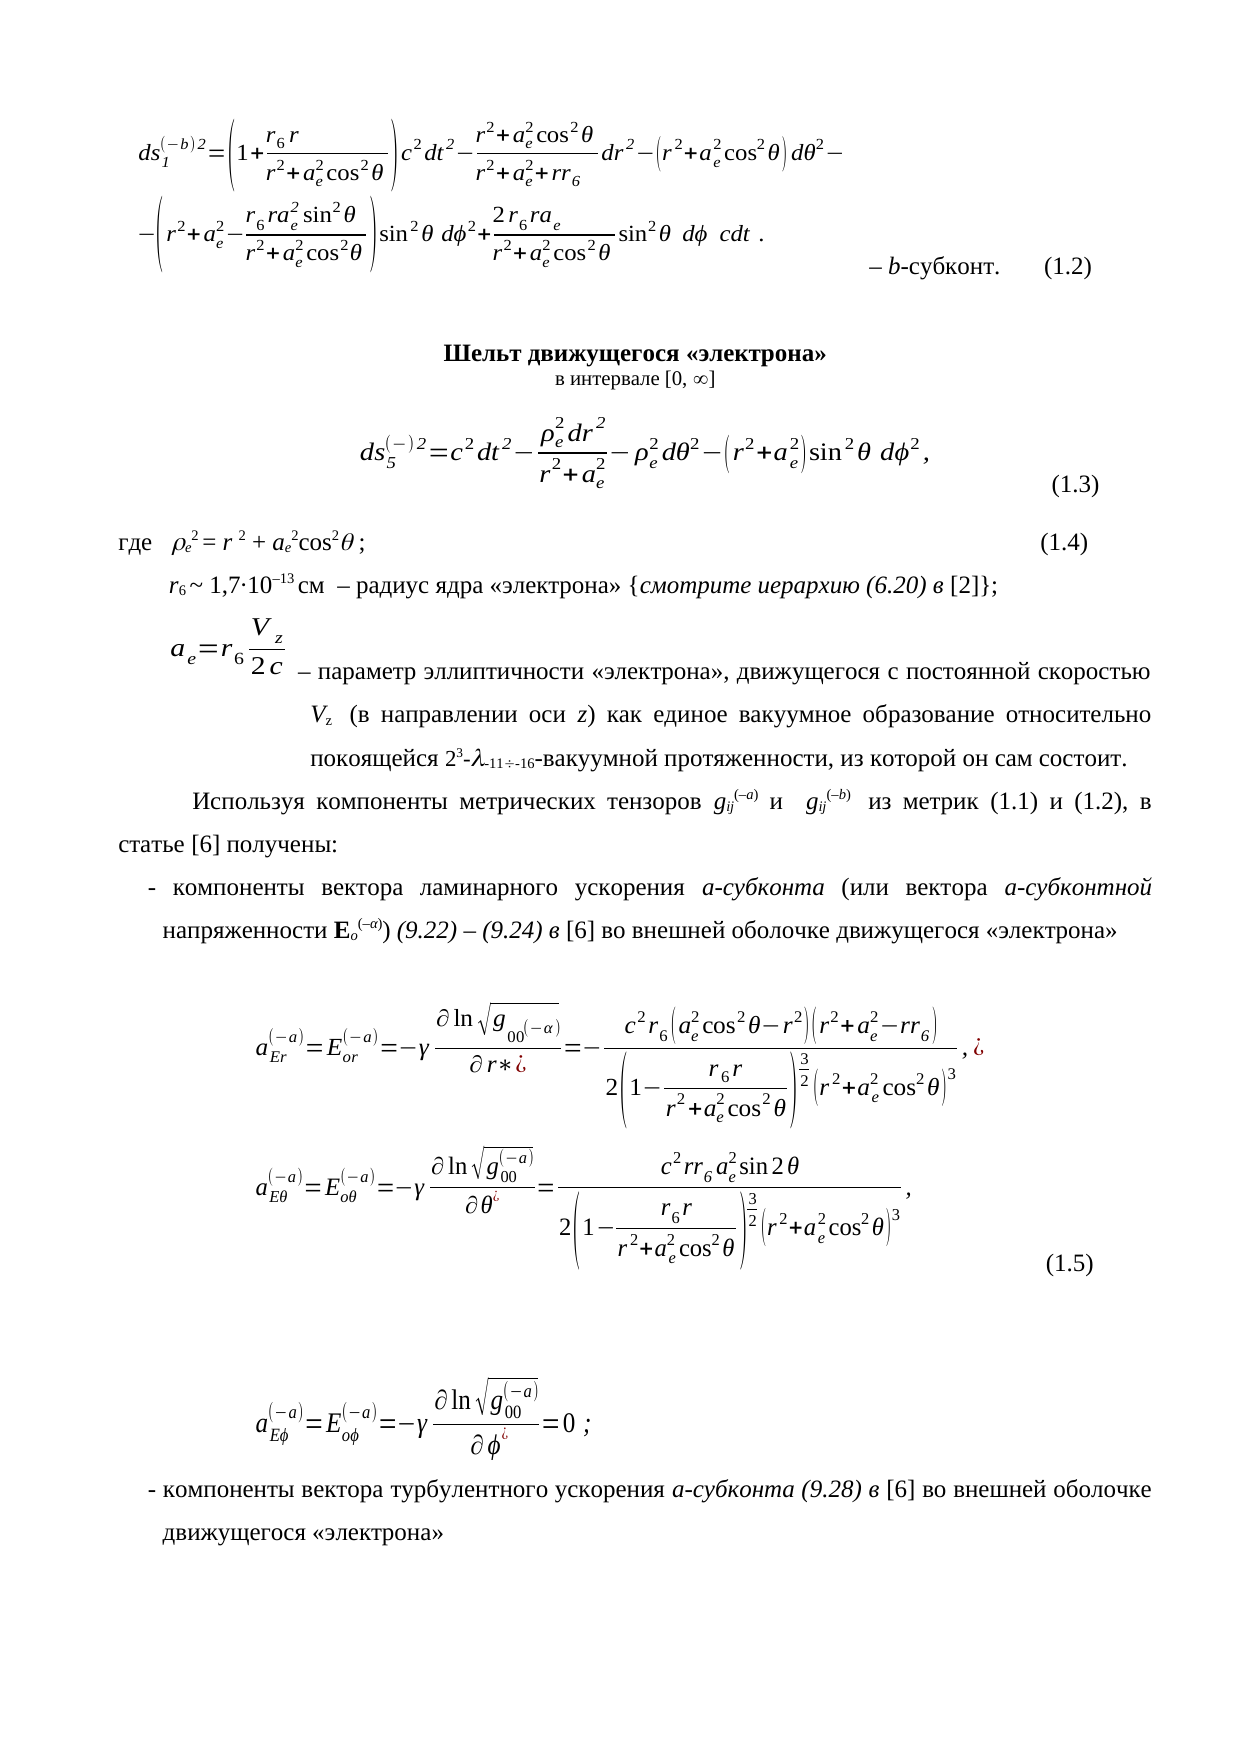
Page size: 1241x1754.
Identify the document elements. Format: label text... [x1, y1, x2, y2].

text - компоненты вектора ламинарного ускорения а-субконта (или вектора а-субконтной напряженности Eо(–α)) (9.22) – (9.24) в [6] во внешней оболочке движущегося «электрона» [148, 872, 1152, 944]
text Используя компоненты метрических тензоров gij(–а) и gij(–b) из метрик (1.1) и (1.2), в статье [6] получены: [118, 786, 1152, 858]
text Шельт движущегося «электрона» [118, 338, 1152, 366]
text в интервале [0, ] [118, 366, 1152, 390]
text – параметр эллиптичности «электрона», движущегося с постоянной скоростью Vz (в направлении оси z) как единое вакуумное образование относительно покоящейся 23--11-16-вакуумной протяженности, из которой он сам состоит. [118, 613, 1152, 771]
text r6 ~ 1,7·10–13 см – радиус ядра «электрона» {смотрите иерархию (6.20) в [2]}; [162, 570, 1152, 599]
text где e2 = r 2 + аe2cos2 ; (1.4) [118, 527, 1152, 556]
text - компоненты вектора турбулентного ускорения а-субконта (9.28) в [6] во внешней оболочке движущегося «электрона» [148, 1474, 1152, 1546]
text (1.3) [118, 414, 1152, 498]
text – b-субконт. (1.2) [118, 118, 1152, 280]
text (1.5) [118, 1145, 1152, 1277]
